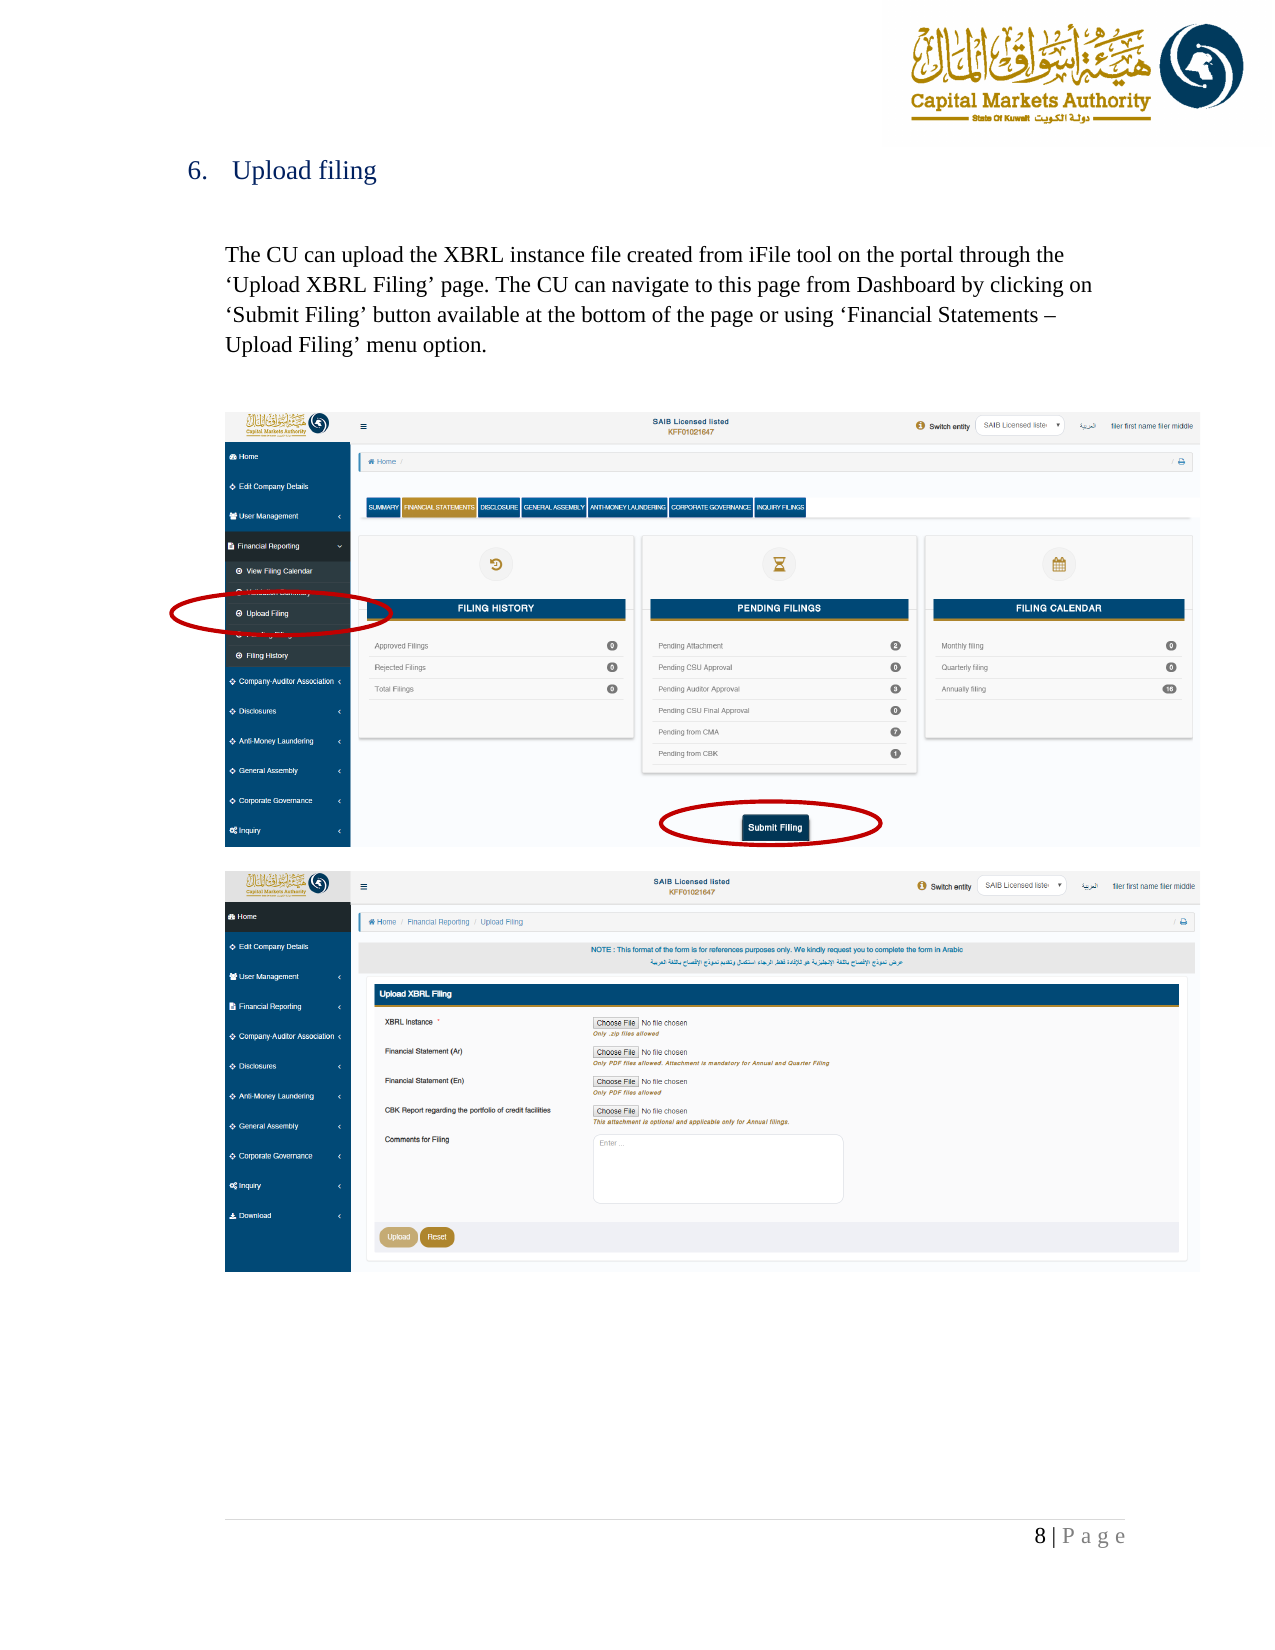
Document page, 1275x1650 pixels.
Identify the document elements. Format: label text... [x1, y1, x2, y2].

picture [225, 594, 388, 633]
text The CU can upload the XBRL instance file created from iFile tool on the portal through the ‘Upload XBRL Filing’ page. The CU can navigate to this page from Dashboard by clicking on ‘Submit Filing’ button available at the bottom of the page or using ‘Financial Statements – Upload Filing’ menu option. [225, 241, 1125, 358]
subtitle Upload filing [187, 154, 1125, 185]
picture [225, 871, 1200, 1272]
picture [225, 412, 1200, 847]
picture [664, 804, 878, 843]
